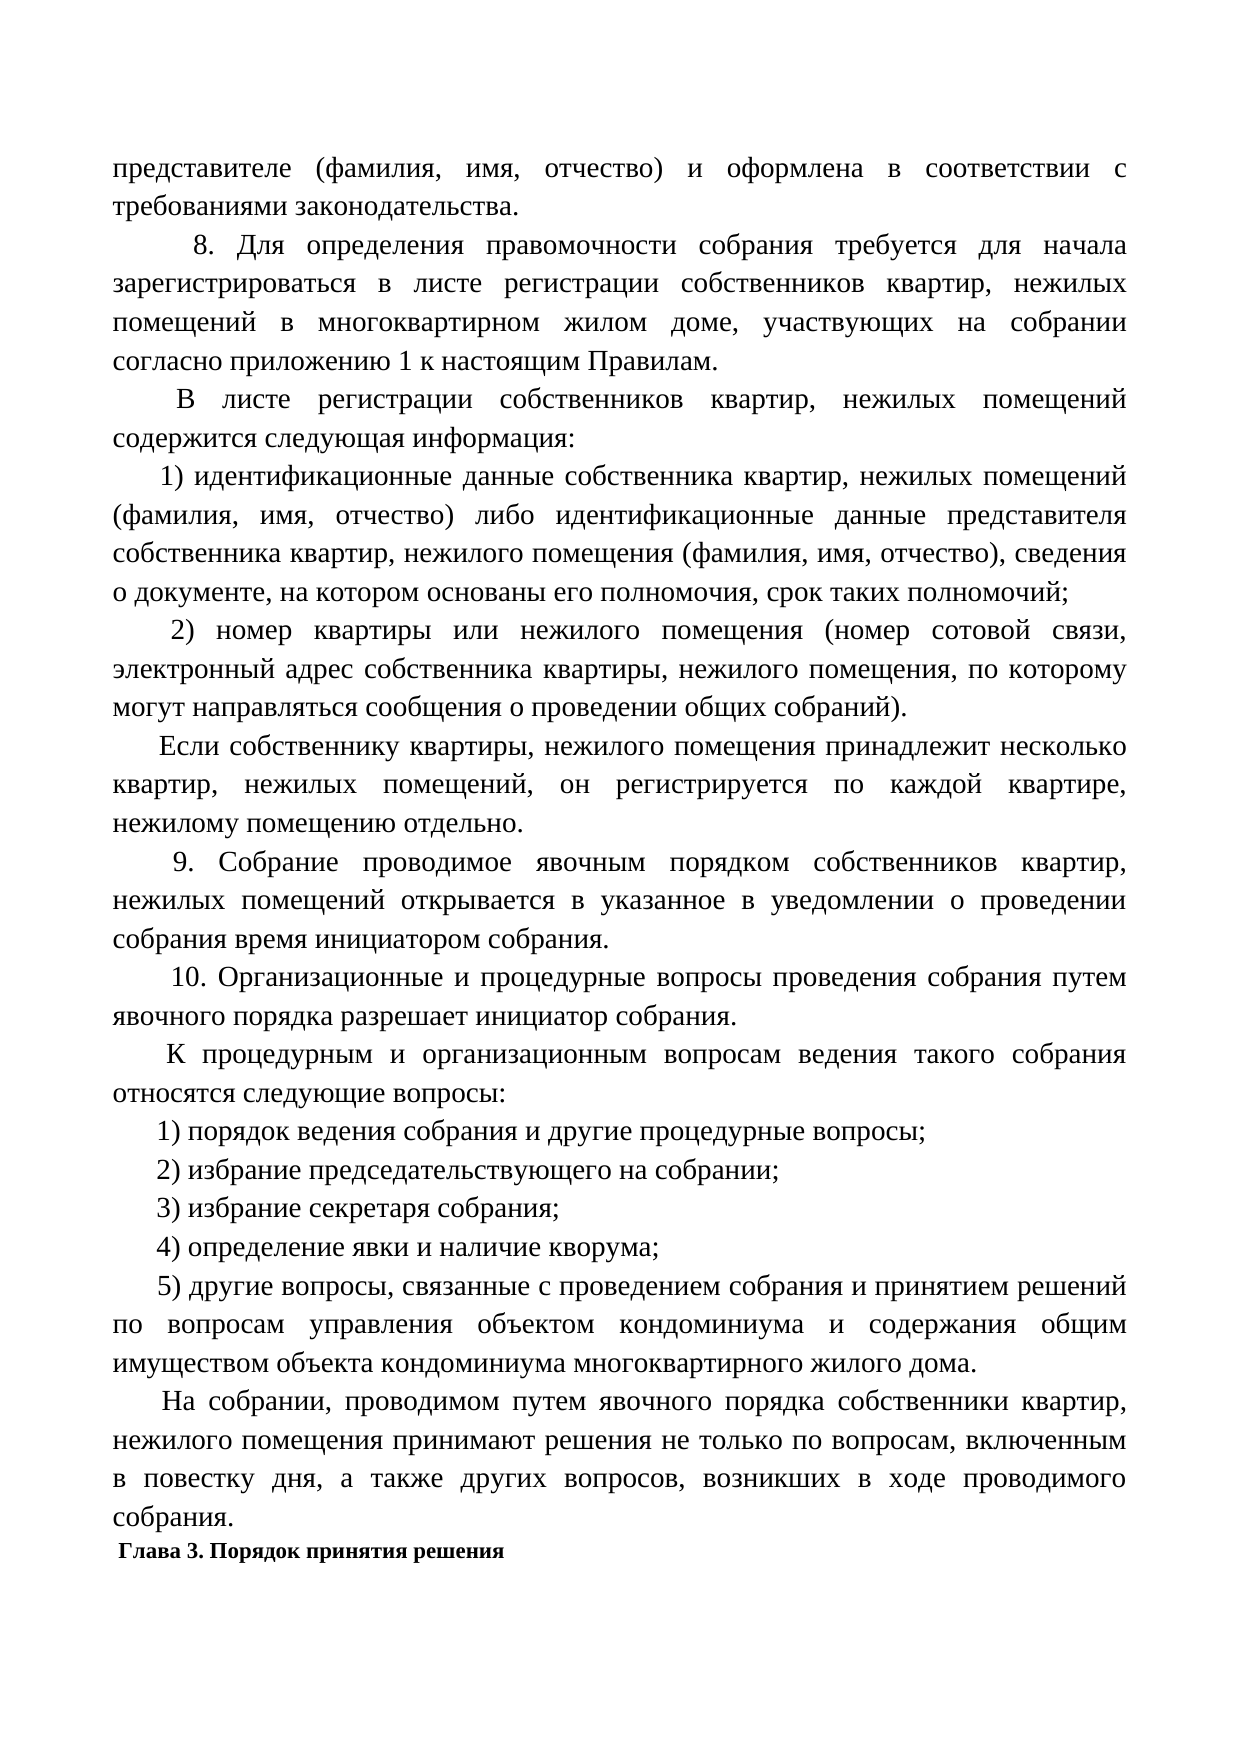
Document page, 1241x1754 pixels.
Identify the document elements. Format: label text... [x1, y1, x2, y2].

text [112, 150, 1128, 222]
text 5) другие вопросы, связанные с проведением собрания и принятием решений по вопросам управления объектом кондоминиума и содержания общим имуществом объекта кондоминиума многоквартирного жилого дома. [112, 1268, 1128, 1378]
text 10. Организационные и процедурные вопросы проведения собрания путем явочного порядка разрешает инициатор собрания. [112, 959, 1128, 1031]
text 4) определение явки и наличие кворума; [112, 1229, 1128, 1263]
text Если собственнику квартиры, нежилого помещения принадлежит несколько квартир, нежилых помещений, он регистрируется по каждой квартире, нежилому помещению отдельно. [112, 728, 1128, 839]
text На собрании, проводимом путем явочного порядка собственники квартир, нежилого помещения принимают решения не только по вопросам, включенным в повестку дня, а также других вопросов, возникших в ходе проводимого собрания. [112, 1383, 1128, 1532]
text 2) избрание председательствующего на собрании; [112, 1152, 1128, 1186]
text 9. Собрание проводимое явочным порядком собственников квартир, нежилых помещений открывается в указанное в уведомлении о проведении собрания время инициатором собрания. [112, 844, 1128, 954]
text 8. Для определения правомочности собрания требуется для начала зарегистрироваться в листе регистрации собственников квартир, нежилых помещений в многоквартирном жилом доме, участвующих на собрании согласно приложению 1 к настоящим Правилам. [112, 227, 1128, 376]
text 3) избрание секретаря собрания; [112, 1191, 1128, 1224]
text 1) порядок ведения собрания и другие процедурные вопросы; [112, 1113, 1128, 1147]
text 2) номер квартиры или нежилого помещения (номер сотовой связи, электронный адрес собственника квартиры, нежилого помещения, по которому могут направляться сообщения о проведении общих собраний). [112, 612, 1128, 723]
text Глава 3. Порядок принятия решения [112, 1537, 1128, 1564]
text К процедурным и организационным вопросам ведения такого собрания относятся следующие вопросы: [112, 1036, 1128, 1108]
text В листе регистрации собственников квартир, нежилых помещений содержится следующая информация: [112, 381, 1128, 453]
text 1) идентификационные данные собственника квартир, нежилых помещений (фамилия, имя, отчество) либо идентификационные данные представителя собственника квартир, нежилого помещения (фамилия, имя, отчество), сведения о документе, на котором основаны его полномочия, срок таких полномочий; [112, 458, 1128, 607]
